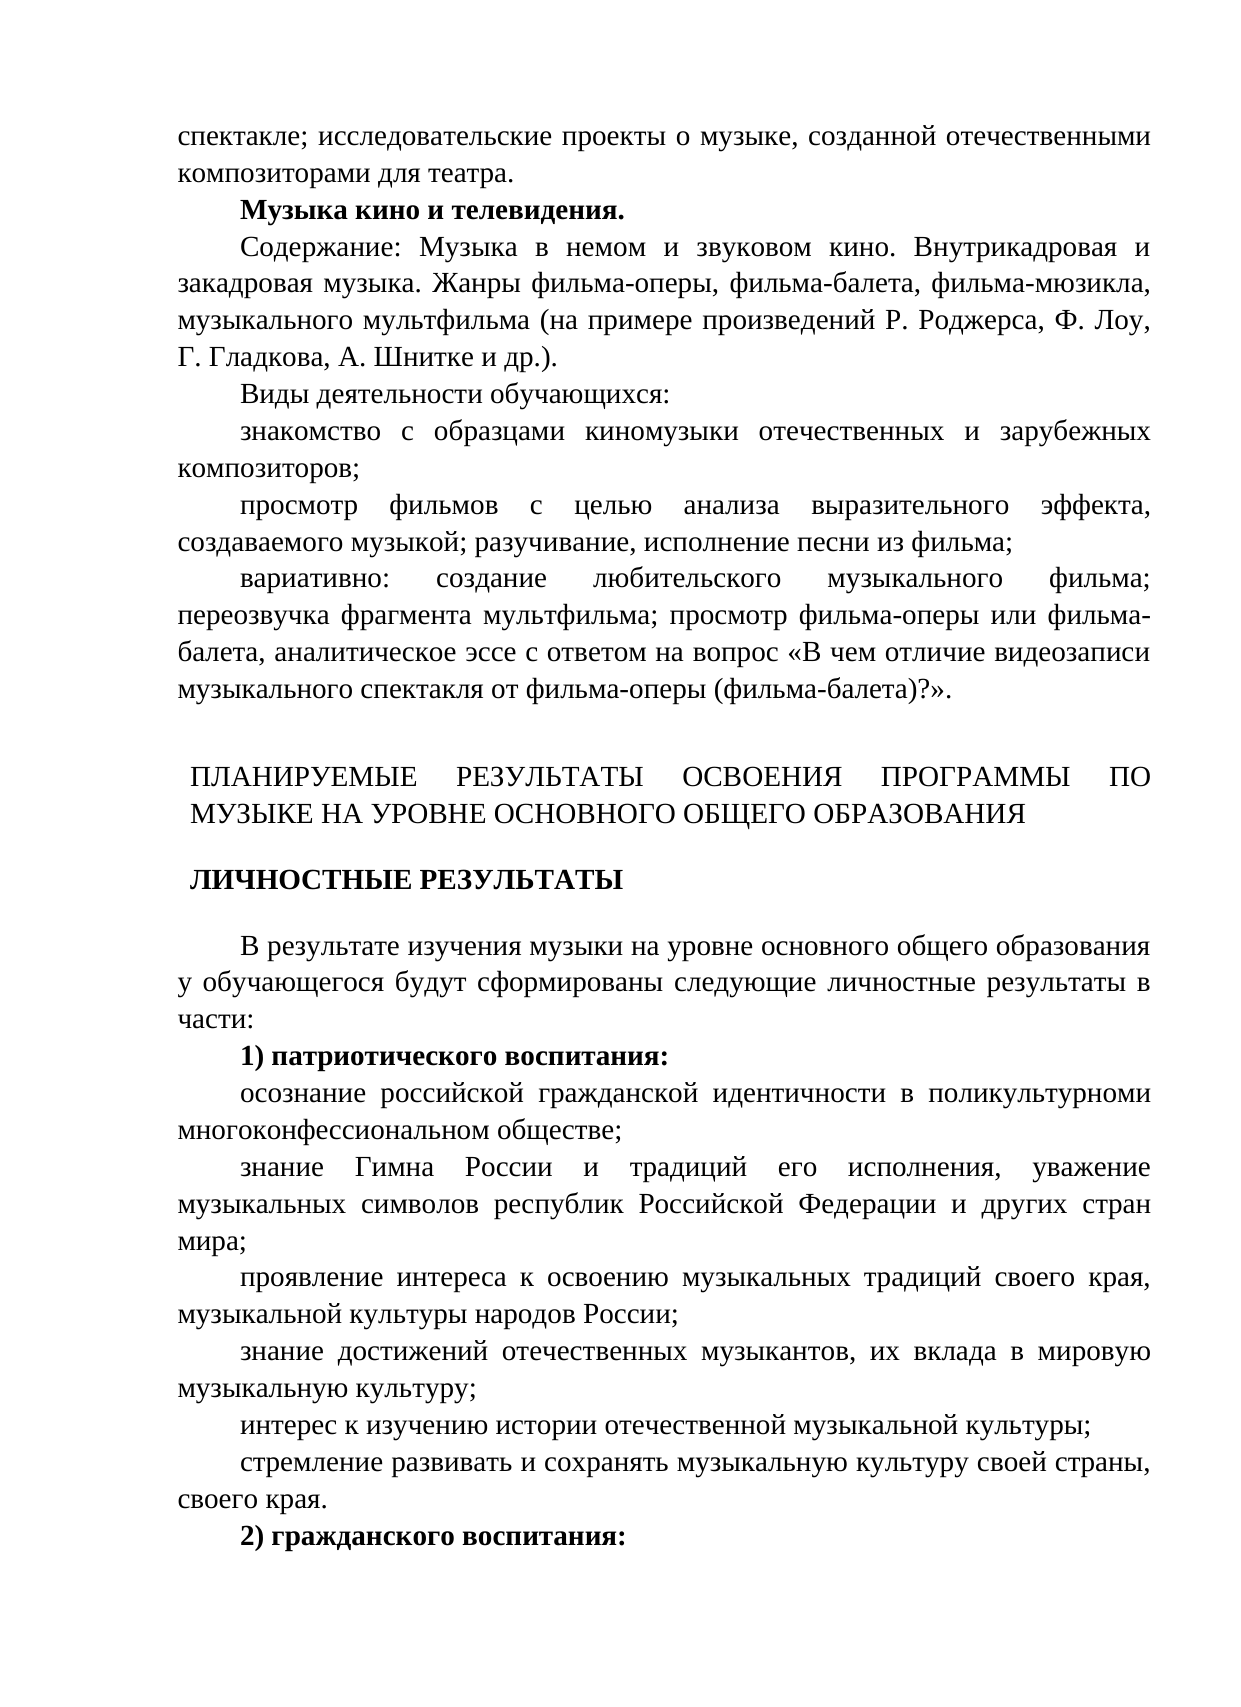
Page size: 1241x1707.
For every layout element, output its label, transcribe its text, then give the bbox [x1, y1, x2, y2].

text Виды деятельности обучающихся: [177, 376, 1152, 410]
text просмотр фильмов с целью анализа выразительного эффекта, создаваемого музыкой; разучивание, исполнение песни из фильма; [177, 487, 1152, 557]
text 2) гражданского воспитания: [177, 1518, 1152, 1551]
text знакомство с образцами киномузыки отечественных и зарубежных композиторов; [177, 413, 1152, 483]
text 1) патриотического воспитания: [177, 1038, 1152, 1072]
text В результате изучения музыки на уровне основного общего образования у обучающегося будут сформированы следующие личностные результаты в части: [177, 928, 1152, 1035]
text осознание российской гражданской идентичности в поликультурноми многоконфессиональном обществе; [177, 1075, 1152, 1146]
text ПЛАНИРУЕМЫЕ РЕЗУЛЬТАТЫ ОСВОЕНИЯ ПРОГРАММЫ ПО МУЗЫКЕ НА УРОВНЕ ОСНОВНОГО ОБЩЕГО ОБРАЗОВАНИЯ [190, 759, 1152, 829]
text стремление развивать и сохранять музыкальную культуру своей страны, своего края. [177, 1444, 1152, 1514]
text вариативно: создание любительского музыкального фильма; переозвучка фрагмента мультфильма; просмотр фильма-оперы или фильма-балета, аналитическое эссе с ответом на вопрос «В чем отличие видеозаписи музыкального спектакля от фильма-оперы (фильма-балета)?». [177, 561, 1152, 705]
text проявление интереса к освоению музыкальных традиций своего края, музыкальной культуры народов России; [177, 1259, 1152, 1330]
text знание достижений отечественных музыкантов, их вклада в мировую музыкальную культуру; [177, 1333, 1152, 1404]
text Музыка кино и телевидения. [177, 192, 1152, 225]
text ЛИЧНОСТНЫЕ РЕЗУЛЬТАТЫ [190, 862, 1152, 895]
text Содержание: Музыка в немом и звуковом кино. Внутрикадровая и закадровая музыка. Жанры фильма-оперы, фильма-балета, фильма-мюзикла, музыкального мультфильма (на примере произведений Р. Роджерса, Ф. Лоу, Г. Гладкова, А. Шнитке и др.). [177, 229, 1152, 373]
text интерес к изучению истории отечественной музыкальной культуры; [177, 1407, 1152, 1441]
text знание Гимна России и традиций его исполнения, уважение музыкальных символов республик Российской Федерации и других стран мира; [177, 1149, 1152, 1256]
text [177, 118, 1152, 188]
